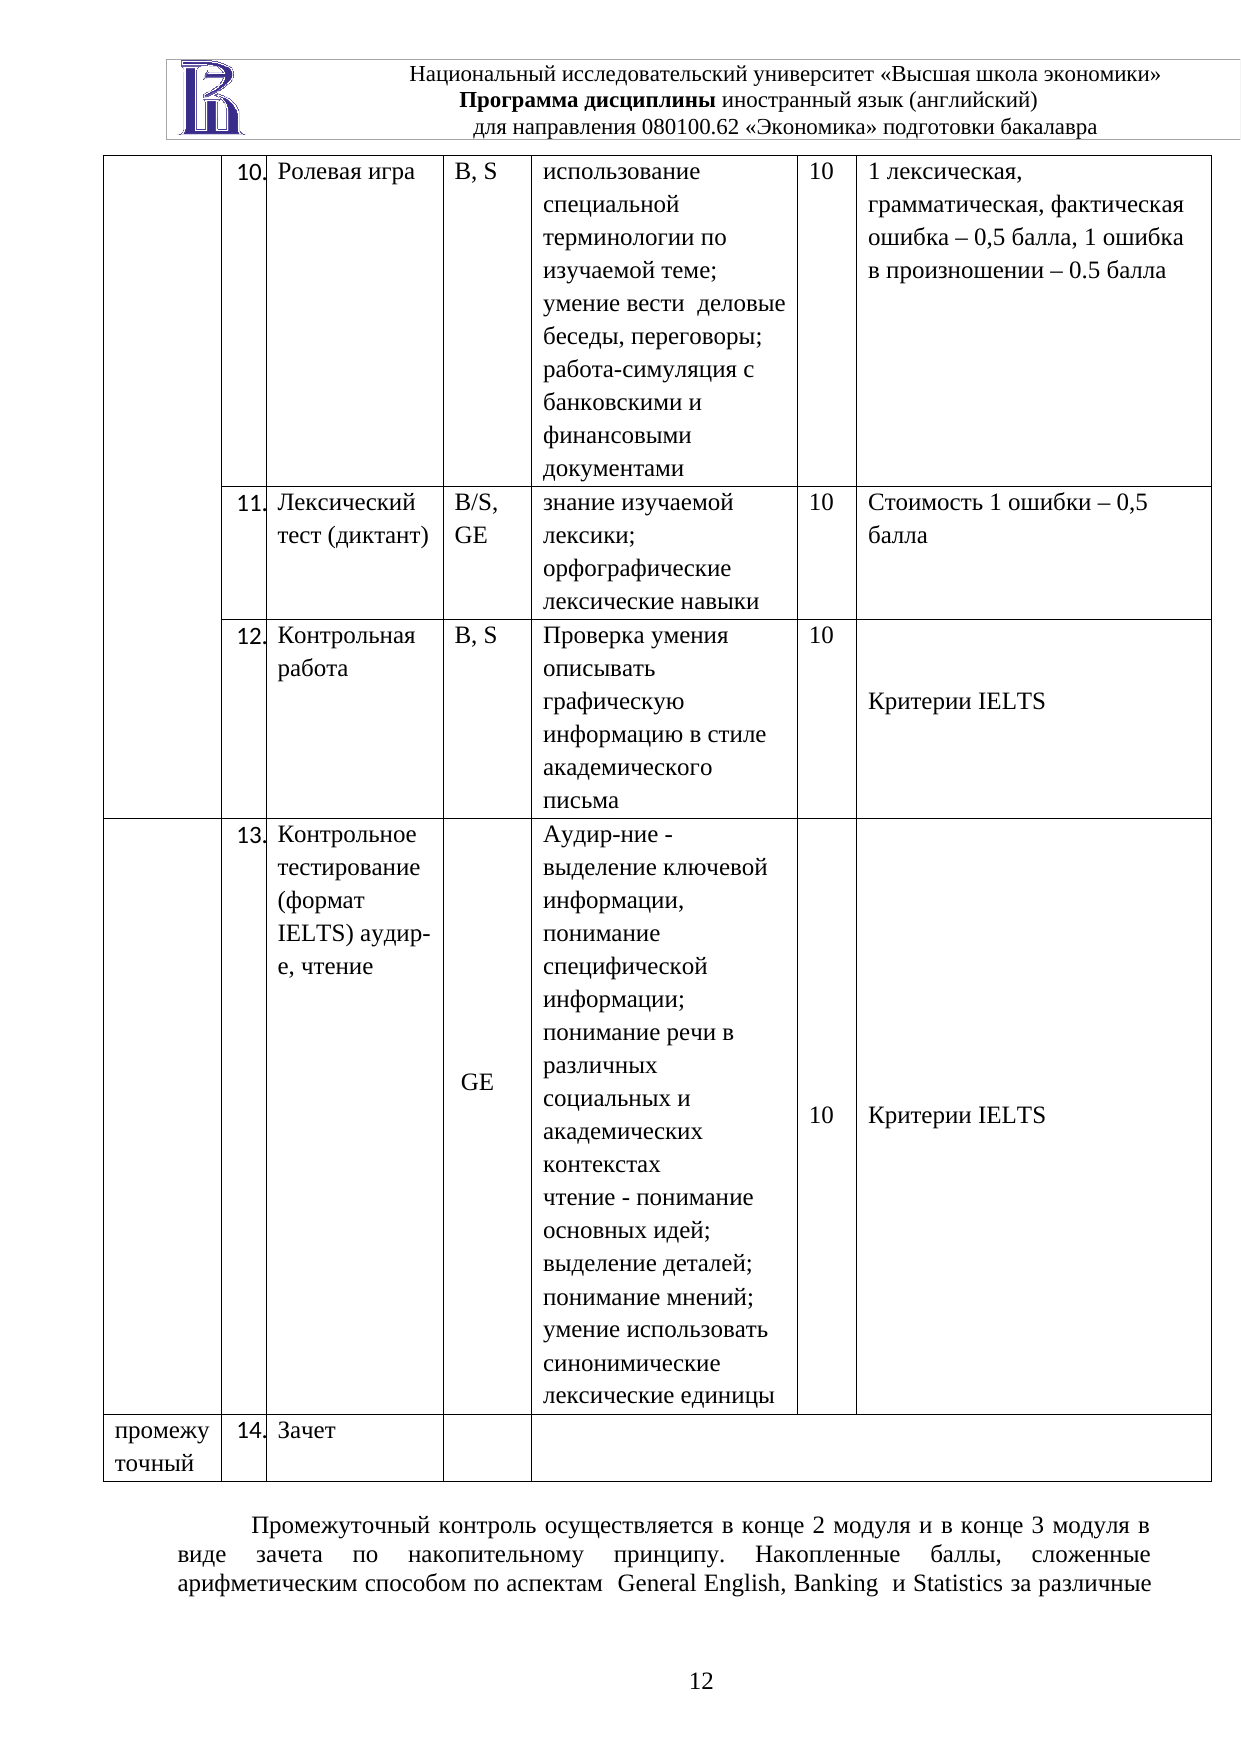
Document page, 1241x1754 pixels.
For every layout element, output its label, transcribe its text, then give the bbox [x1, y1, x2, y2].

table_cell Контрольная работа [267, 620, 443, 818]
table_cell Стоимость 1 ошибки – 0,5 балла [857, 487, 1211, 619]
table_cell [222, 487, 266, 619]
table_cell Проверка умения описывать графическую информацию в стиле академического письма [532, 620, 797, 818]
table_cell 10 [798, 620, 856, 818]
table_cell Критерии IELTS [857, 819, 1211, 1414]
table_cell B/S, GE [444, 487, 531, 619]
table_cell [222, 620, 266, 818]
table_cell B, S [444, 620, 531, 818]
table_cell промежуточный [104, 1415, 221, 1481]
table_cell B, S [444, 156, 531, 486]
table_cell [104, 819, 221, 1414]
picture [177, 60, 246, 135]
table_cell знание изучаемой лексики; орфографические лексические навыки [532, 487, 797, 619]
table_cell GE [444, 819, 531, 1414]
table_cell Зачет [267, 1415, 443, 1481]
table_cell Лексический тест (диктант) [267, 487, 443, 619]
table_cell 10 [798, 819, 856, 1414]
table_cell Ролевая игра [267, 156, 443, 486]
table_cell 10 [798, 156, 856, 486]
table_cell [444, 1415, 531, 1481]
table_cell [222, 819, 266, 1414]
table_cell [222, 156, 266, 486]
table_cell Аудир-ние - выделение ключевой информации, понимание специфической информации; понимание речи в различных социальных и академических контекстах чтение - понимание основных идей; выделение деталей; понимание мнений; умение использовать синонимические лексические единицы [532, 819, 797, 1414]
table_cell использование специальной терминологии по изучаемой теме; умение вести деловые беседы, переговоры; работа-симуляция с банковскими и финансовыми документами [532, 156, 797, 486]
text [177, 1511, 1152, 1597]
table_cell Критерии IELTS [857, 620, 1211, 818]
table_cell 1 лексическая, грамматическая, фактическая ошибка – 0,5 балла, 1 ошибка в произношении – 0.5 балла [857, 156, 1211, 486]
table_cell Контрольное тестирование (формат IELTS) аудир-е, чтение [267, 819, 443, 1414]
table_cell 10 [798, 487, 856, 619]
table_cell [532, 1415, 1211, 1481]
table_cell [222, 1415, 266, 1481]
